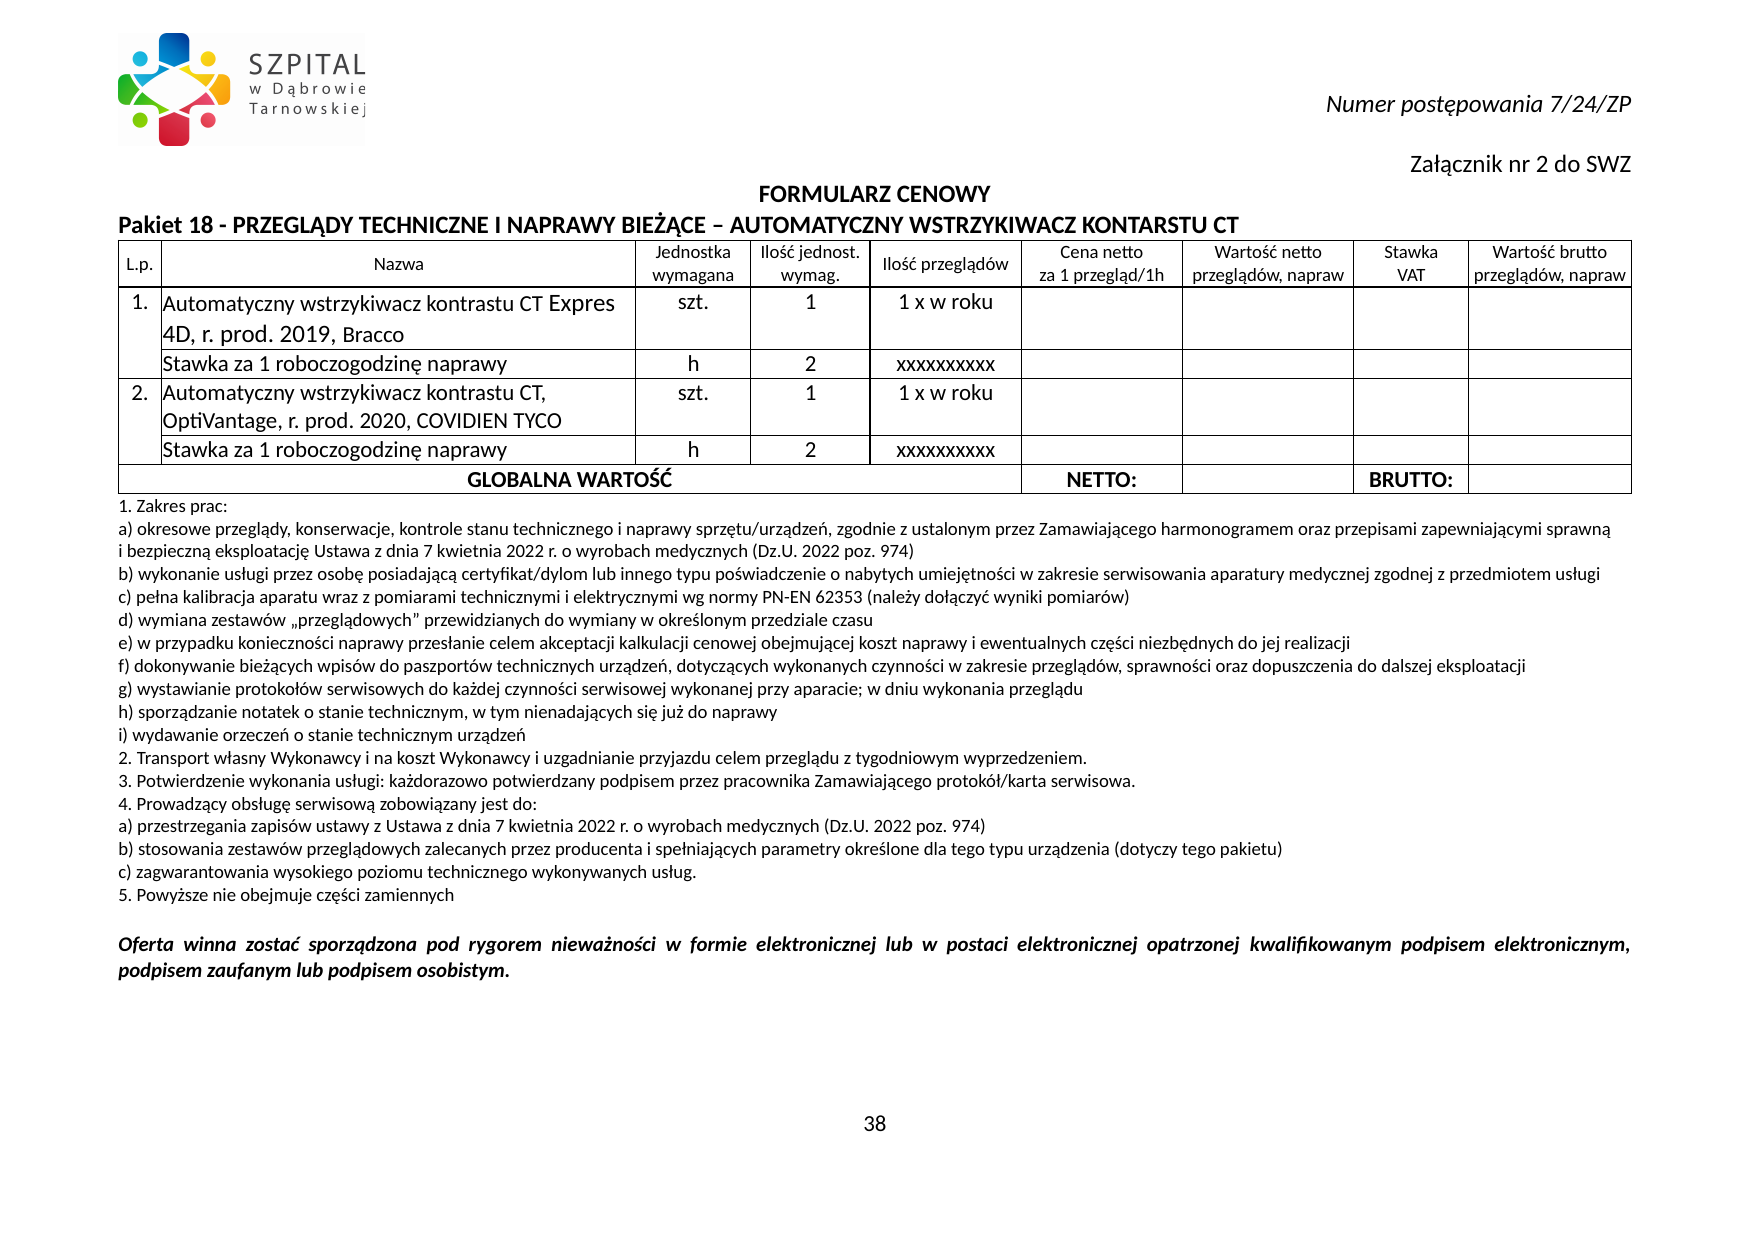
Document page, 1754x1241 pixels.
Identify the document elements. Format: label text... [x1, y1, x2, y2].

text 2. Transport własny Wykonawcy i na koszt Wykonawcy i uzgadnianie przyjazdu celem przeglądu z tygodniowym wyprzedzeniem. [118, 746, 1631, 769]
text Oferta winna zostać sporządzona pod rygorem nieważności w formie elektronicznej lub w postaci elektronicznej opatrzonej kwalifikowanym podpisem elektronicznym, podpisem zaufanym lub podpisem osobistym. [118, 932, 1631, 982]
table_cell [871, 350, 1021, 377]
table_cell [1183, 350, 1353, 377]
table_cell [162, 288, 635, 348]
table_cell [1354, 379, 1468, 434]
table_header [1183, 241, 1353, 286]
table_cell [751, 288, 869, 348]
picture [118, 33, 365, 146]
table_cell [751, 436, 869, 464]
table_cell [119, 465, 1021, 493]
text Załącznik nr 2 do SWZ [118, 148, 1631, 178]
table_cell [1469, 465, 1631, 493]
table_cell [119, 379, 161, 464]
text 3. Potwierdzenie wykonania usługi: każdorazowo potwierdzany podpisem przez pracownika Zamawiającego protokół/karta serwisowa. [118, 769, 1631, 792]
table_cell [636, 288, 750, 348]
text e) w przypadku konieczności naprawy przesłanie celem akceptacji kalkulacji cenowej obejmującej koszt naprawy i ewentualnych części niezbędnych do jej realizacji [118, 631, 1631, 654]
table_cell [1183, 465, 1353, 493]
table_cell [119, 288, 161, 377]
text a) okresowe przeglądy, konserwacje, kontrole stanu technicznego i naprawy sprzętu/urządzeń, zgodnie z ustalonym przez Zamawiającego harmonogramem oraz przepisami zapewniającymi sprawną i bezpieczną eksploatację Ustawa z dnia 7 kwietnia 2022 r. o wyrobach medycznych (Dz.U. 2022 poz. 974) [118, 517, 1631, 562]
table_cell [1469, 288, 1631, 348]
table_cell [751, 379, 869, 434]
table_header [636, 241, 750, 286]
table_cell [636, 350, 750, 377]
text b) wykonanie usługi przez osobę posiadającą certyfikat/dylom lub innego typu poświadczenie o nabytych umiejętności w zakresie serwisowania aparatury medycznej zgodnej z przedmiotem usługi [118, 562, 1631, 585]
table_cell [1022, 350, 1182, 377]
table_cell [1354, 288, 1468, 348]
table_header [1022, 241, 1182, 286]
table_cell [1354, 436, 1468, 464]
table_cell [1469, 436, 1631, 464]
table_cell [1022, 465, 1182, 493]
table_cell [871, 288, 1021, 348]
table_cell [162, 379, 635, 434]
text c) zagwarantowania wysokiego poziomu technicznego wykonywanych usług. [118, 860, 1631, 883]
text 5. Powyższe nie obejmuje części zamiennych [118, 883, 1631, 906]
text a) przestrzegania zapisów ustawy z Ustawa z dnia 7 kwietnia 2022 r. o wyrobach medycznych (Dz.U. 2022 poz. 974) [118, 814, 1631, 837]
text d) wymiana zestawów „przeglądowych” przewidzianych do wymiany w określonym przedziale czasu [118, 608, 1631, 631]
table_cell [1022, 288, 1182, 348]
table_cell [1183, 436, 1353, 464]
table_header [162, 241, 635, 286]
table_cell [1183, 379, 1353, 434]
text c) pełna kalibracja aparatu wraz z pomiarami technicznymi i elektrycznymi wg normy PN-EN 62353 (należy dołączyć wyniki pomiarów) [118, 585, 1631, 608]
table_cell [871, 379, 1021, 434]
text i) wydawanie orzeczeń o stanie technicznym urządzeń [118, 723, 1631, 746]
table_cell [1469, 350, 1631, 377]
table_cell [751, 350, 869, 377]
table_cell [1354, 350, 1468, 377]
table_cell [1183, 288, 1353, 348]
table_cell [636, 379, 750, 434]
text f) dokonywanie bieżących wpisów do paszportów technicznych urządzeń, dotyczących wykonanych czynności w zakresie przeglądów, sprawności oraz dopuszczenia do dalszej eksploatacji [118, 654, 1631, 677]
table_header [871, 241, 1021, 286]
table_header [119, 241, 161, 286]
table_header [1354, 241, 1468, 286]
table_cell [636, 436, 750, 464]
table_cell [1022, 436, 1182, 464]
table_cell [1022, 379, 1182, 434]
text 1. Zakres prac: [118, 494, 1631, 517]
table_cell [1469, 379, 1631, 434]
text b) stosowania zestawów przeglądowych zalecanych przez producenta i spełniających parametry określone dla tego typu urządzenia (dotyczy tego pakietu) [118, 837, 1631, 860]
text Pakiet 18 - PRZEGLĄDY TECHNICZNE I NAPRAWY BIEŻĄCE – AUTOMATYCZNY WSTRZYKIWACZ KONTARSTU CT [118, 209, 1631, 239]
text FORMULARZ CENOWY [118, 178, 1631, 209]
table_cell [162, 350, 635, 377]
text h) sporządzanie notatek o stanie technicznym, w tym nienadających się już do naprawy [118, 700, 1631, 723]
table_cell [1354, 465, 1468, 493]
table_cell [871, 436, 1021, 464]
text g) wystawianie protokołów serwisowych do każdej czynności serwisowej wykonanej przy aparacie; w dniu wykonania przeglądu [118, 677, 1631, 700]
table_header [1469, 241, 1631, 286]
text 4. Prowadzący obsługę serwisową zobowiązany jest do: [118, 792, 1631, 814]
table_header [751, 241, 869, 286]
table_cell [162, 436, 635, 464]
